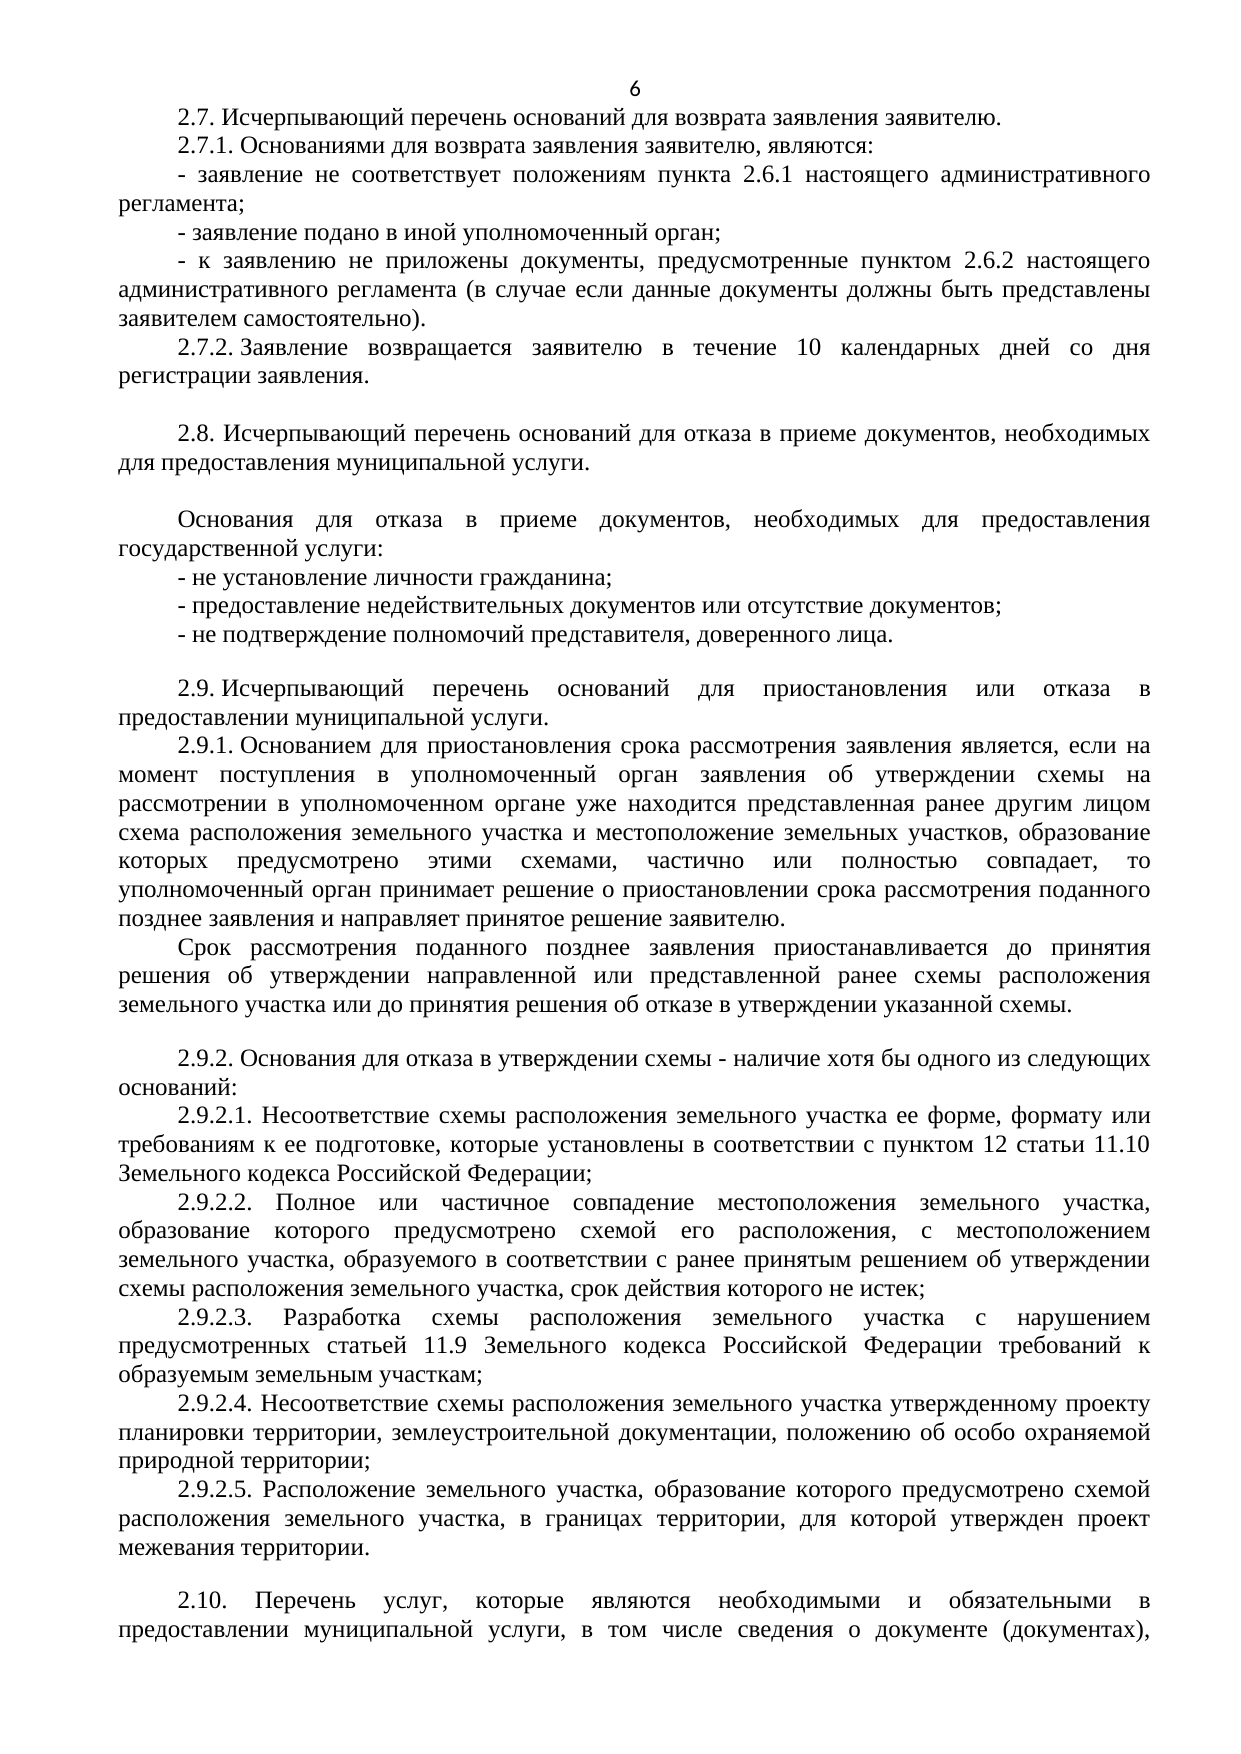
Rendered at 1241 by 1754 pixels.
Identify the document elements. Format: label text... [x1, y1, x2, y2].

text 2.9. Исчерпывающий перечень оснований для приостановления или отказа в предоставлении муниципальной услуги. [118, 673, 1152, 731]
text 2.9.1. Основанием для приостановления срока рассмотрения заявления является, если на момент поступления в уполномоченный орган заявления об утверждении схемы на рассмотрении в уполномоченном органе уже находится представленная ранее другим лицом схема расположения земельного участка и местоположение земельных участков, образование которых предусмотрено этими схемами, частично или полностью совпадает, то уполномоченный орган принимает решение о приостановлении срока рассмотрения поданного позднее заявления и направляет принятое решение заявителю. [118, 731, 1152, 932]
text 2.9.2.1. Несоответствие схемы расположения земельного участка ее форме, формату или требованиям к ее подготовке, которые установлены в соответствии с пунктом 12 статьи 11.10 Земельного кодекса Российской Федерации; [118, 1101, 1152, 1187]
text 2.7.1. Основаниями для возврата заявления заявителю, являются: [118, 131, 1152, 159]
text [118, 1586, 1152, 1643]
text 2.9.2.2. Полное или частичное совпадение местоположения земельного участка, образование которого предусмотрено схемой его расположения, с местоположением земельного участка, образуемого в соответствии с ранее принятым решением об утверждении схемы расположения земельного участка, срок действия которого не истек; [118, 1187, 1152, 1302]
text - не установление личности гражданина; [118, 562, 1152, 591]
text - не подтверждение полномочий представителя, доверенного лица. [118, 619, 1152, 648]
text 2.8. Исчерпывающий перечень оснований для отказа в приеме документов, необходимых для предоставления муниципальной услуги. [118, 418, 1152, 476]
text - заявление подано в иной уполномоченный орган; [118, 217, 1152, 246]
text 2.9.2.4. Несоответствие схемы расположения земельного участка утвержденному проекту планировки территории, землеустроительной документации, положению об особо охраняемой природной территории; [118, 1388, 1152, 1474]
text 2.9.2.5. Расположение земельного участка, образование которого предусмотрено схемой расположения земельного участка, в границах территории, для которой утвержден проект межевания территории. [118, 1474, 1152, 1561]
text - заявление не соответствует положениям пункта 2.6.1 настоящего административного регламента; [118, 159, 1152, 217]
text Основания для отказа в приеме документов, необходимых для предоставления государственной услуги: [118, 504, 1152, 562]
text Срок рассмотрения поданного позднее заявления приостанавливается до принятия решения об утверждении направленной или представленной ранее схемы расположения земельного участка или до принятия решения об отказе в утверждении указанной схемы. [118, 932, 1152, 1018]
text - к заявлению не приложены документы, предусмотренные пунктом 2.6.2 настоящего административного регламента (в случае если данные документы должны быть представлены заявителем самостоятельно). [118, 246, 1152, 332]
text 2.9.2. Основания для отказа в утверждении схемы - наличие хотя бы одного из следующих оснований: [118, 1043, 1152, 1101]
text 2.7. Исчерпывающий перечень оснований для возврата заявления заявителю. [118, 102, 1152, 131]
text - предоставление недействительных документов или отсутствие документов; [118, 591, 1152, 619]
text 2.7.2. Заявление возвращается заявителю в течение 10 календарных дней со дня регистрации заявления. [118, 332, 1152, 389]
text 2.9.2.3. Разработка схемы расположения земельного участка с нарушением предусмотренных статьей 11.9 Земельного кодекса Российской Федерации требований к образуемым земельным участкам; [118, 1302, 1152, 1388]
